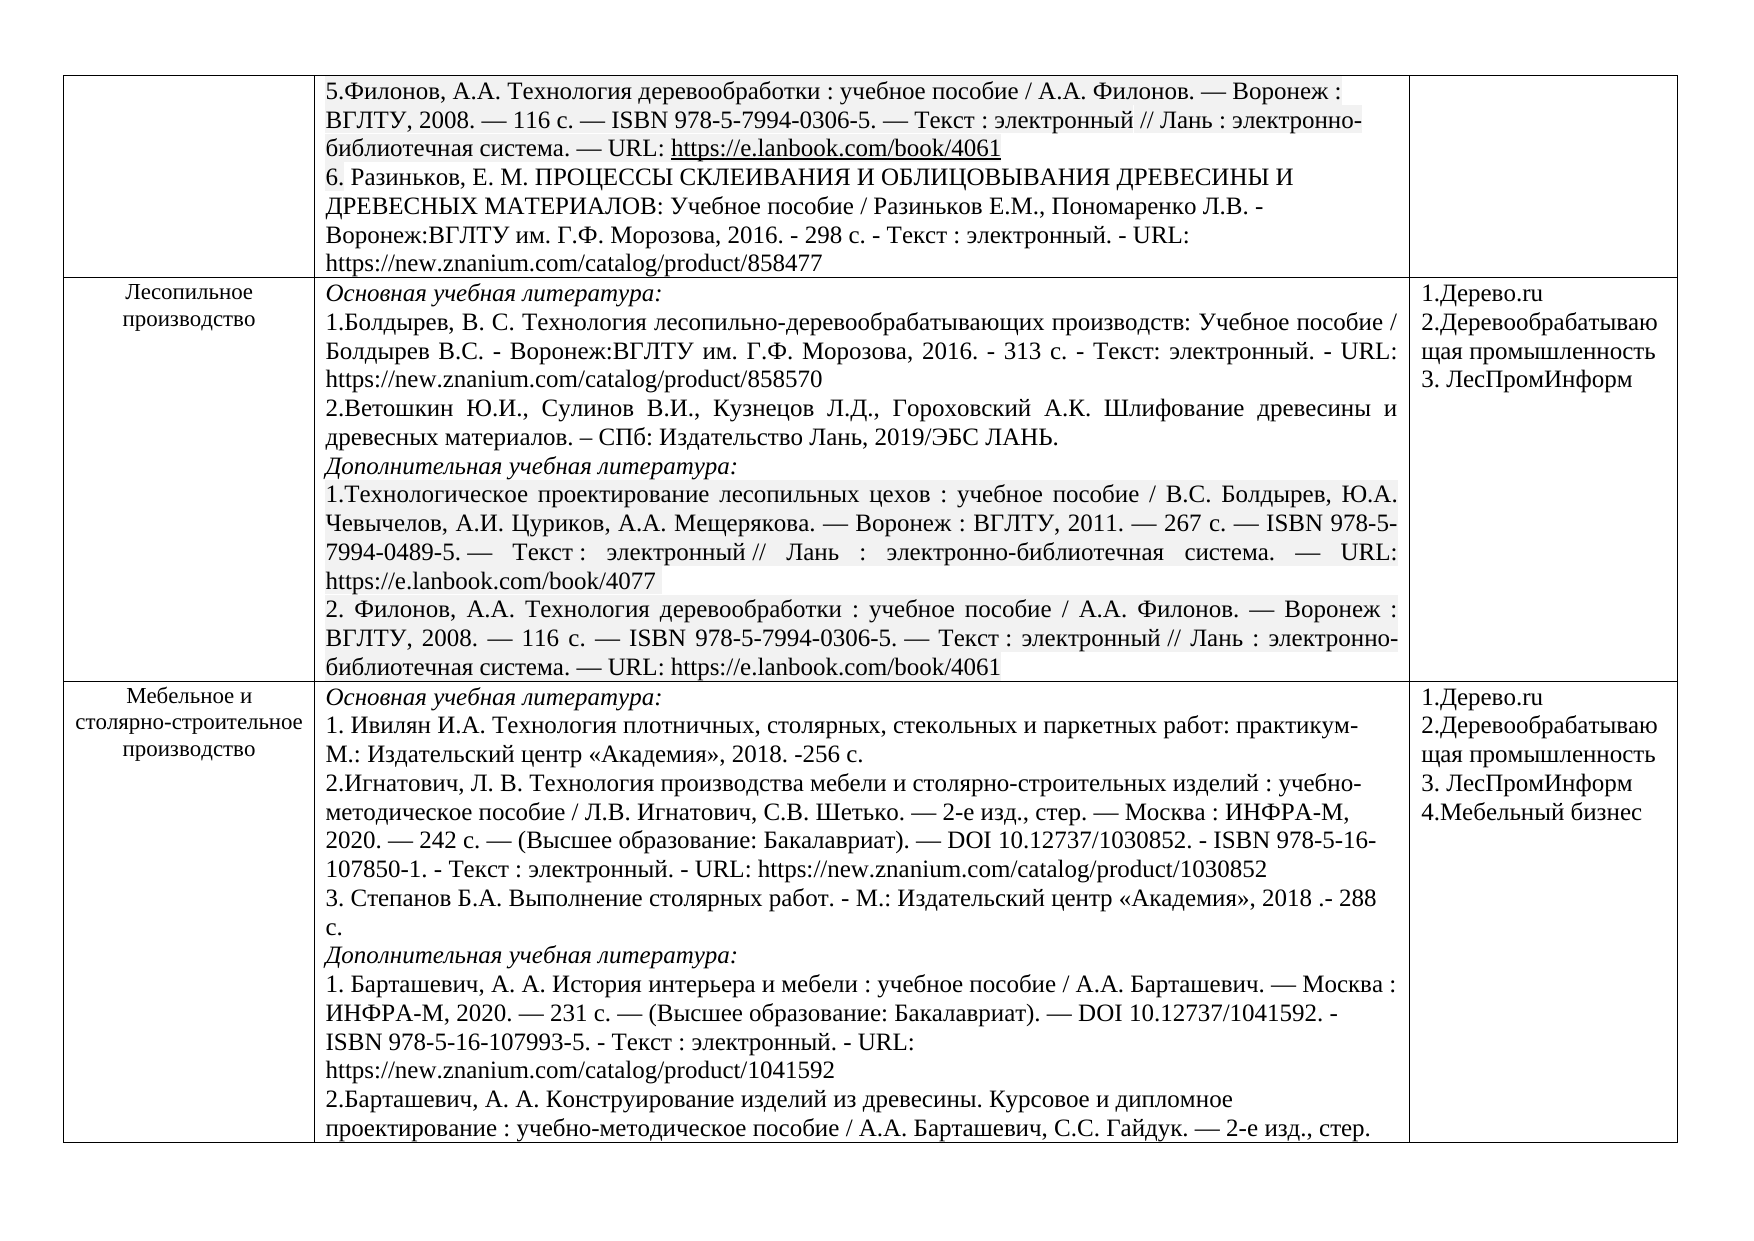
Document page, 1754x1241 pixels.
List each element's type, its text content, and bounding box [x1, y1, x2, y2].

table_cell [1410, 76, 1677, 277]
table_cell Основная учебная литература: 1.Болдырев, В. С. Технология лесопильно-деревообрабатывающих производств: Учебное пособие / Болдырев В.С. - Воронеж:ВГЛТУ им. Г.Ф. Морозова, 2016. - 313 с. - Текст: электронный. - URL: https://new.znanium.com/catalog/product/858570 2.Ветошкин Ю.И., Сулинов В.И., Кузнецов Л.Д., Гороховский А.К. Шлифование древесины и древесных материалов. – СПб: Издательство Лань, 2019/ЭБС ЛАНЬ. Дополнительная учебная литература: 1.Технологическое проектирование лесопильных цехов : учебное пособие / В.С. Болдырев, Ю.А. Чевычелов, А.И. Цуриков, А.А. Мещерякова. — Воронеж : ВГЛТУ, 2011. — 267 с. — ISBN 978-5-7994-0489-5. — Текст : электронный // Лань : электронно-библиотечная система. — URL: https://e.lanbook.com/book/4077 2. Филонов, А.А. Технология деревообработки : учебное пособие / А.А. Филонов. — Воронеж : ВГЛТУ, 2008. — 116 с. — ISBN 978-5-7994-0306-5. — Текст : электронный // Лань : электронно-библиотечная система. — URL: https://e.lanbook.com/book/4061 [315, 278, 1409, 681]
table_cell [1410, 682, 1677, 1142]
table_cell 1.Дерево.ru 2.Деревообрабатывающая промышленность 3. ЛесПромИнформ [1410, 278, 1677, 681]
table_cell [315, 76, 1409, 277]
table_cell Лесопильное производство [64, 278, 314, 681]
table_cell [315, 682, 1409, 1142]
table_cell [64, 76, 314, 277]
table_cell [64, 682, 314, 1142]
